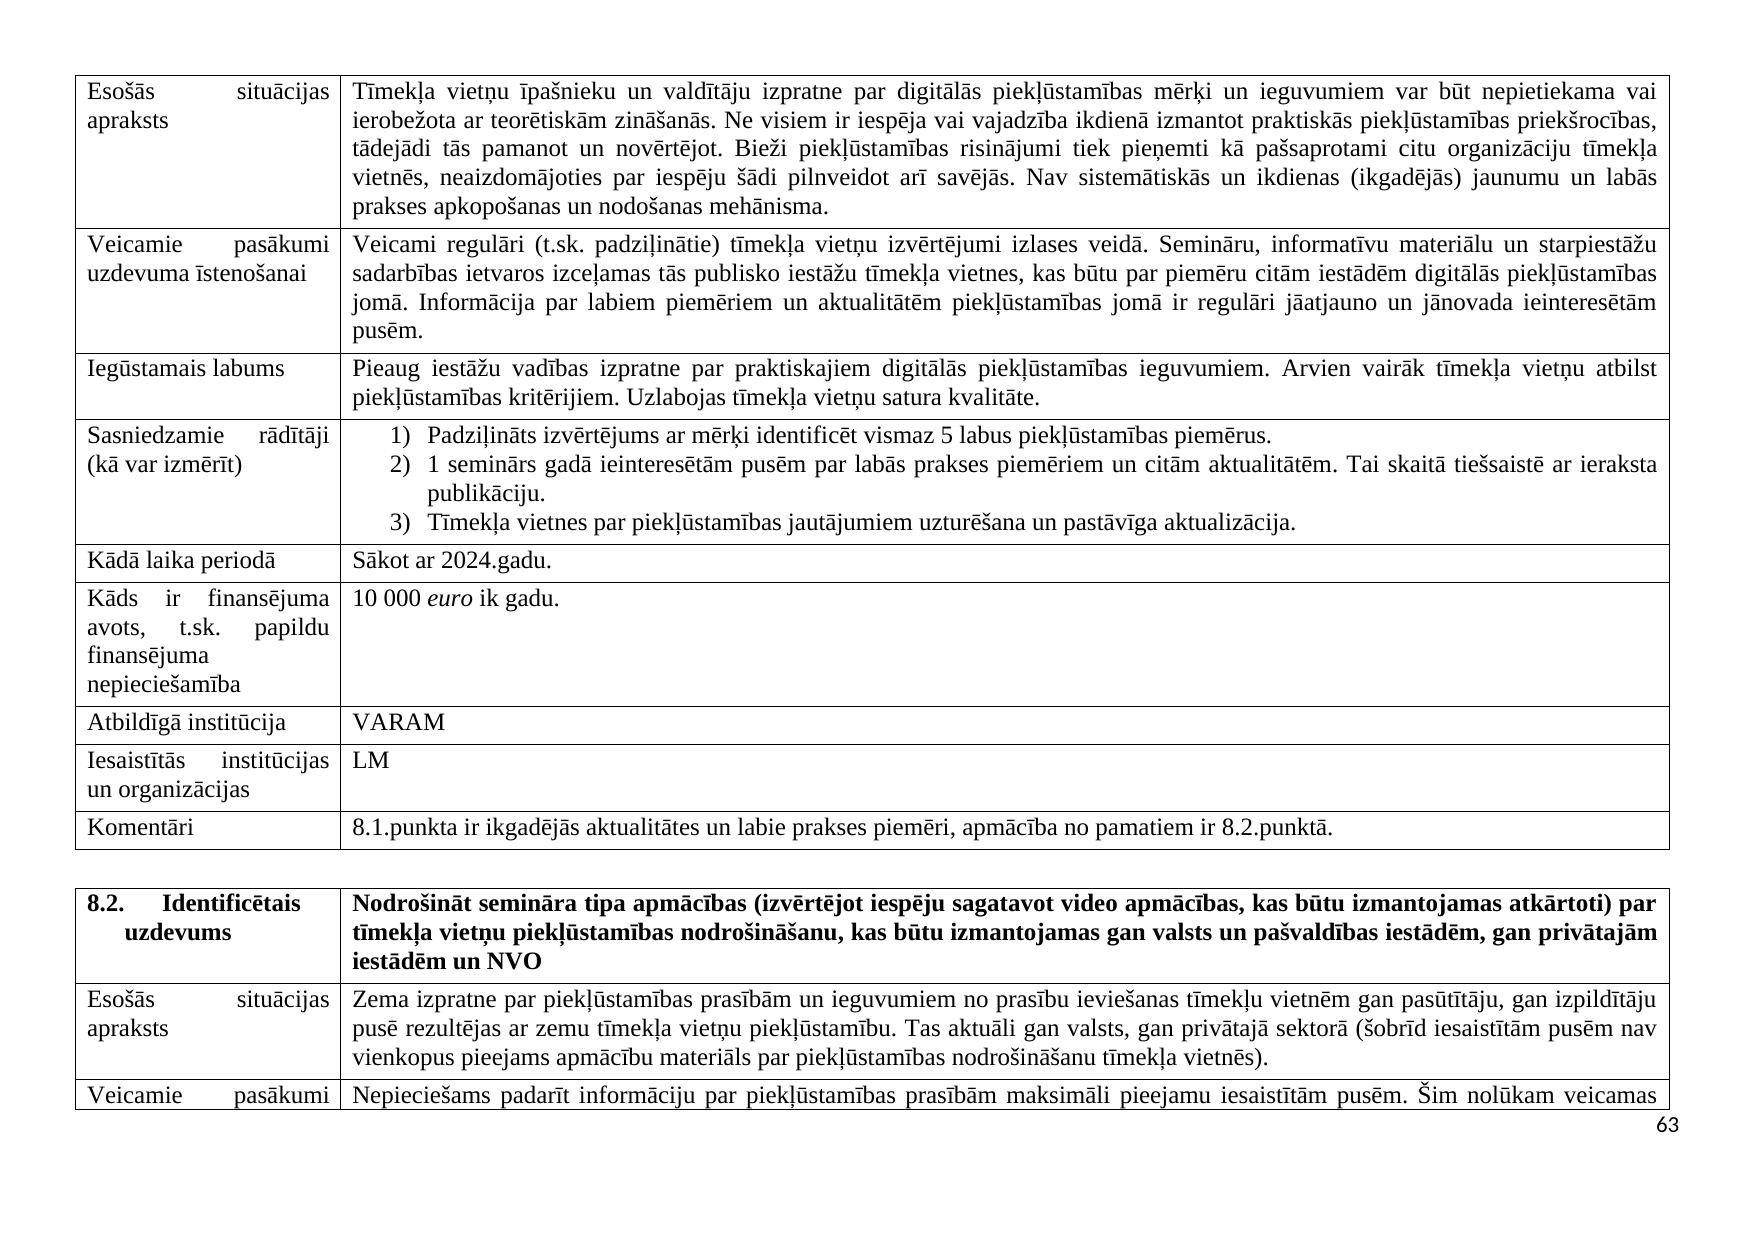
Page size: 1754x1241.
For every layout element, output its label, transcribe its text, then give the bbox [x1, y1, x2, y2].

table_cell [76, 1080, 340, 1108]
table_cell LM [341, 745, 1669, 811]
table_header Nodrošināt semināra tipa apmācības (izvērtējot iespēju sagatavot video apmācības, kas būtu izmantojamas atkārtoti) par tīmekļa vietņu piekļūstamības nodrošināšanu, kas būtu izmantojamas gan valsts un pašvaldības iestādēm, gan privātajām iestādēm un NVO [341, 889, 1669, 983]
table_cell Padziļināts izvērtējums ar mērķi identificēt vismaz 5 labus piekļūstamības piemērus. 1 seminārs gadā ieinteresētām pusēm par labās prakses piemēriem un citām aktualitātēm. Tai skaitā tiešsaistē ar ieraksta publikāciju. Tīmekļa vietnes par piekļūstamības jautājumiem uzturēšana un pastāvīga aktualizācija. [341, 420, 1669, 544]
table_cell Kādā laika periodā [76, 545, 340, 582]
table_cell Kāds ir finansējuma avots, t.sk. papildu finansējuma nepieciešamība [76, 583, 340, 706]
table_cell Sasniedzamie rādītāji (kā var izmērīt) [76, 420, 340, 544]
table_cell VARAM [341, 707, 1669, 744]
table_cell Esošās situācijas apraksts [76, 984, 340, 1079]
table_cell Atbildīgā institūcija [76, 707, 340, 744]
table_cell Veicami regulāri (t.sk. padziļinātie) tīmekļa vietņu izvērtējumi izlases veidā. Semināru, informatīvu materiālu un starpiestāžu sadarbības ietvaros izceļamas tās publisko iestāžu tīmekļa vietnes, kas būtu par piemēru citām iestādēm digitālās piekļūstamības jomā. Informācija par labiem piemēriem un aktualitātēm piekļūstamības jomā ir regulāri jāatjauno un jānovada ieinteresētām pusēm. [341, 229, 1669, 352]
table_cell Pieaug iestāžu vadības izpratne par praktiskajiem digitālās piekļūstamības ieguvumiem. Arvien vairāk tīmekļa vietņu atbilst piekļūstamības kritērijiem. Uzlabojas tīmekļa vietņu satura kvalitāte. [341, 354, 1669, 419]
table_cell Komentāri [76, 812, 340, 849]
table_cell Zema izpratne par piekļūstamības prasībām un ieguvumiem no prasību ieviešanas tīmekļu vietnēm gan pasūtītāju, gan izpildītāju pusē rezultējas ar zemu tīmekļa vietņu piekļūstamību. Tas aktuāli gan valsts, gan privātajā sektorā (šobrīd iesaistītām pusēm nav vienkopus pieejams apmācību materiāls par piekļūstamības nodrošināšanu tīmekļa vietnēs). [341, 984, 1669, 1079]
table_cell Iegūstamais labums [76, 354, 340, 419]
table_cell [341, 1080, 1669, 1108]
table_cell Veicamie pasākumi uzdevuma īstenošanai [76, 229, 340, 352]
table_header Identificētais uzdevums [76, 889, 340, 983]
table_cell Esošās situācijas apraksts [76, 76, 340, 228]
table_cell 8.1.punkta ir ikgadējās aktualitātes un labie prakses piemēri, apmācība no pamatiem ir 8.2.punktā. [341, 812, 1669, 849]
table_cell Iesaistītās institūcijas un organizācijas [76, 745, 340, 811]
table_cell Sākot ar 2024.gadu. [341, 545, 1669, 582]
table_cell Tīmekļa vietņu īpašnieku un valdītāju izpratne par digitālās piekļūstamības mērķi un ieguvumiem var būt nepietiekama vai ierobežota ar teorētiskām zināšanās. Ne visiem ir iespēja vai vajadzība ikdienā izmantot praktiskās piekļūstamības priekšrocības, tādejādi tās pamanot un novērtējot. Bieži piekļūstamības risinājumi tiek pieņemti kā pašsaprotami citu organizāciju tīmekļa vietnēs, neaizdomājoties par iespēju šādi pilnveidot arī savējās. Nav sistemātiskās un ikdienas (ikgadējās) jaunumu un labās prakses apkopošanas un nodošanas mehānisma. [341, 76, 1669, 228]
table_cell 10 000 euro ik gadu. [341, 583, 1669, 706]
